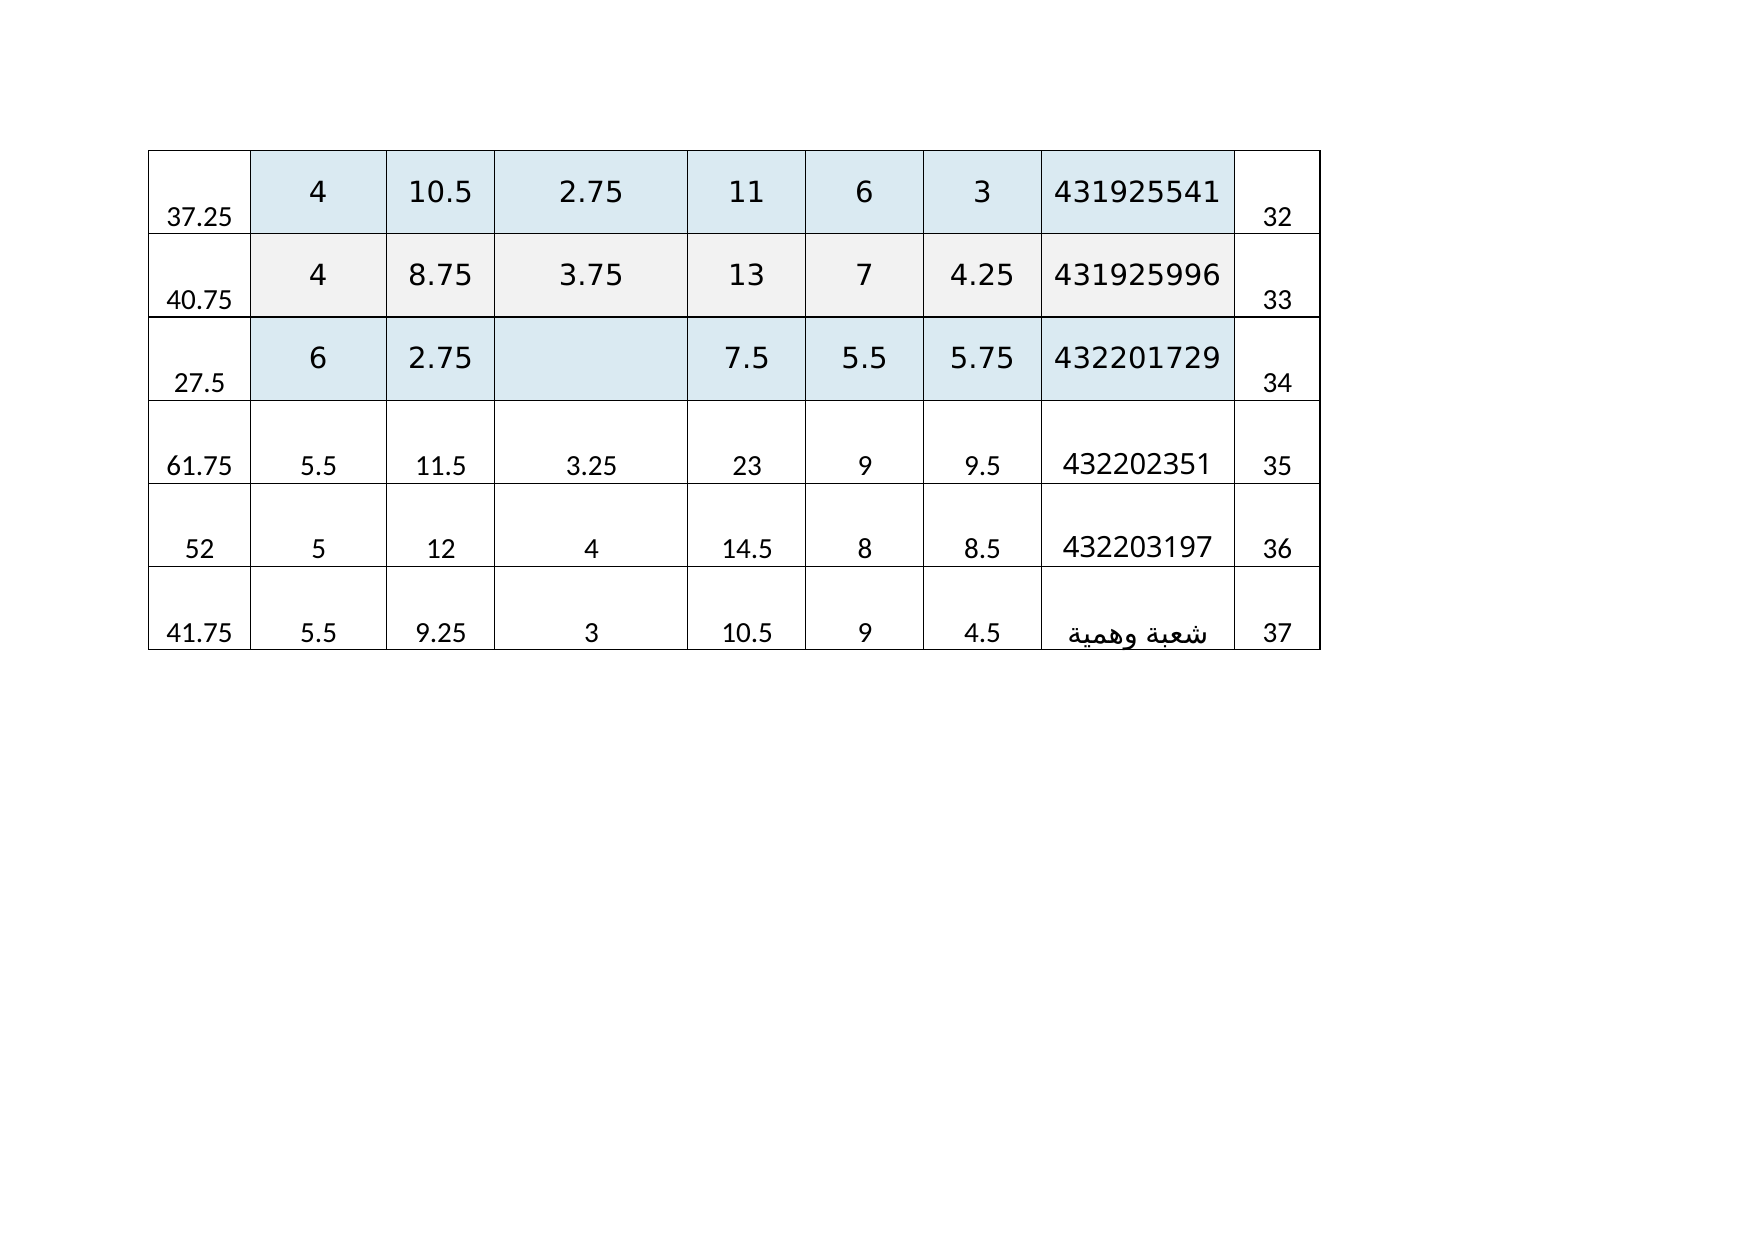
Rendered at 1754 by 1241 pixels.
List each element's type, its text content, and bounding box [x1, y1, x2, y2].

table_cell 3.25 [495, 401, 687, 483]
table_cell 33 [1235, 234, 1319, 316]
table_cell 37 [1235, 567, 1319, 649]
table_cell 7.5 [688, 318, 805, 400]
table_cell 8.75 [387, 234, 494, 316]
table_cell 5.5 [806, 318, 923, 400]
table_cell 40.75 [149, 234, 250, 316]
table_cell [495, 318, 687, 400]
table_cell 3.75 [495, 234, 687, 316]
table_cell 4 [251, 234, 386, 316]
table_cell 5 [251, 484, 386, 566]
table_cell 13 [688, 234, 805, 316]
table_cell 431925996 [1042, 234, 1234, 316]
table_cell 61.75 [149, 401, 250, 483]
table_cell 6 [806, 151, 923, 233]
table_cell 11.5 [387, 401, 494, 483]
table_cell 4 [495, 484, 687, 566]
table_cell 14.5 [688, 484, 805, 566]
table_cell 5.5 [251, 567, 386, 649]
table_cell 6 [251, 318, 386, 400]
table_cell 37.25 [149, 151, 250, 233]
table_cell 35 [1235, 401, 1319, 483]
table_cell 8.5 [924, 484, 1041, 566]
table_cell 10.5 [688, 567, 805, 649]
table_cell 8 [806, 484, 923, 566]
table_cell 4.25 [924, 234, 1041, 316]
table_cell 10.5 [387, 151, 494, 233]
table_cell 431925541 [1042, 151, 1234, 233]
table_cell 2.75 [387, 318, 494, 400]
table_cell 3 [495, 567, 687, 649]
table_cell 432201729 [1042, 318, 1234, 400]
table_cell 12 [387, 484, 494, 566]
table_cell 9.25 [387, 567, 494, 649]
table_cell 5.5 [251, 401, 386, 483]
table_cell 9.5 [924, 401, 1041, 483]
table_cell 27.5 [149, 318, 250, 400]
table_cell 432202351 [1042, 401, 1234, 483]
table_cell 23 [688, 401, 805, 483]
table_cell 432203197 [1042, 484, 1234, 566]
table_cell 9 [806, 567, 923, 649]
table_cell 4 [251, 151, 386, 233]
table_cell 32 [1235, 151, 1319, 233]
table_cell 36 [1235, 484, 1319, 566]
table_cell 3 [924, 151, 1041, 233]
table_cell 7 [806, 234, 923, 316]
table_cell 34 [1235, 318, 1319, 400]
table_cell 5.75 [924, 318, 1041, 400]
table_cell شعبة وهمية [1042, 567, 1234, 649]
table_cell 41.75 [149, 567, 250, 649]
table_cell 2.75 [495, 151, 687, 233]
table_cell 11 [688, 151, 805, 233]
table_cell 52 [149, 484, 250, 566]
table_cell 4.5 [924, 567, 1041, 649]
table_cell 9 [806, 401, 923, 483]
